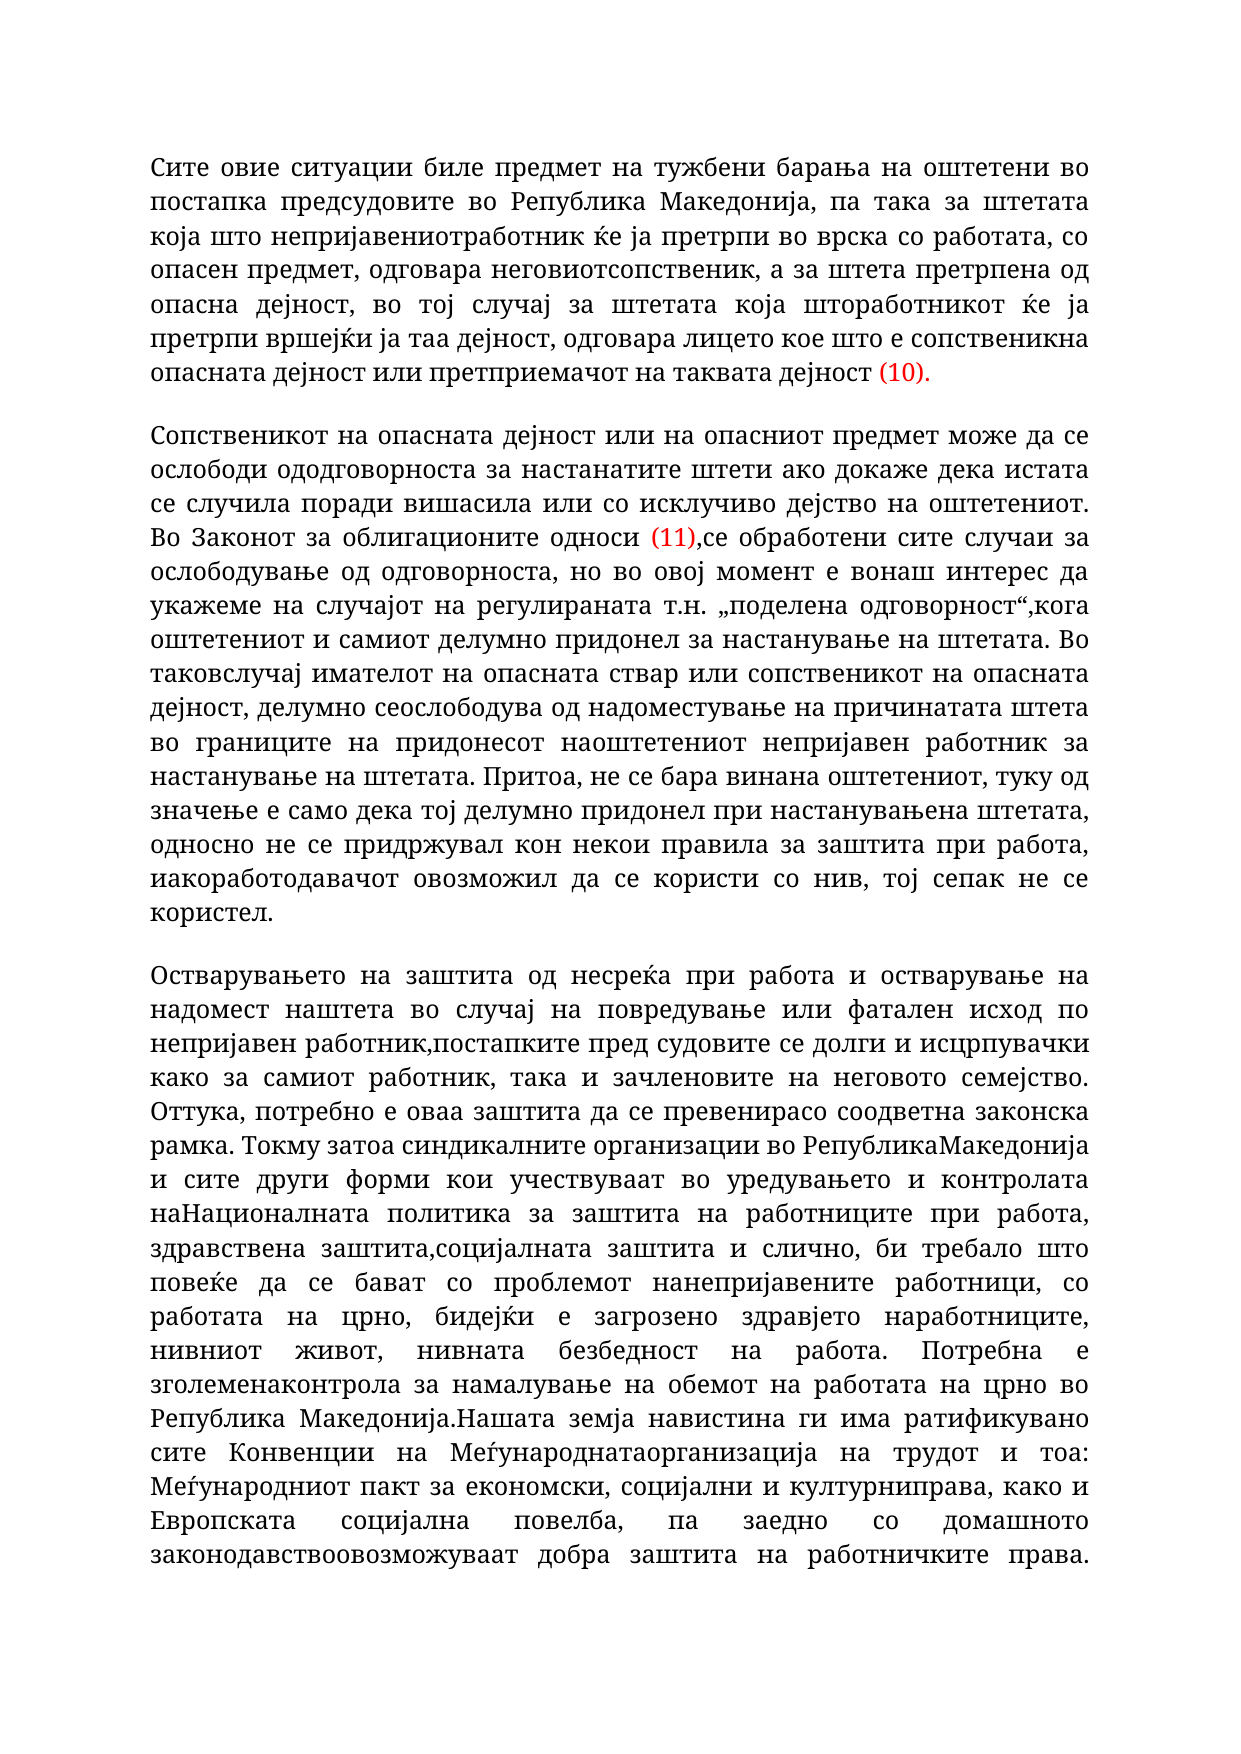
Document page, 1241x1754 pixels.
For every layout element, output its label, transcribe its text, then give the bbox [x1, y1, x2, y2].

text Сопственикот на опасната дејност или на опасниот предмет може да се ослободи ододговорноста за настанатите штети ако докаже дека истата се случила поради вишасила или со исклучиво дејство на оштетениот. Во Законот за облигационите односи (11),се обработени сите случаи за ослободување од одговорноста, но во овој момент е вонаш интерес да укажеме на случајот на регулираната т.н. „поделена одговорност“,кога оштетениот и самиот делумно придонел за настанување на штетата. Во таковслучај имателот на опасната ствар или сопственикот на опасната дејност, делумно сеослободува од надоместување на причинатата штета во границите на придонесот наоштетениот непријавен работник за настанување на штетата. Притоа, не се бара винана оштетениот, туку од значење е само дека тој делумно придонел при настанувањена штетата, односно не се придржувал кон некои правила за заштита при работа, иакоработодавачот овозможил да се користи со нив, тој сепак не се користел. [150, 418, 1090, 928]
text Сите овие ситуации биле предмет на тужбени барања на оштетени во постапка предсудовите во Република Македонија, па така за штетата која што непријавениотработник ќе ја претрпи во врска со работата, со опасен предмет, одговара неговиотсопственик, а за штета претрпена од опасна дејност, во тој случај за штетата која штоработникот ќе ја претрпи вршејќи ја таа дејност, одговара лицето кое што е сопственикна опасната дејност или претприемачот на таквата дејност (10). [150, 150, 1090, 388]
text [150, 958, 1090, 1571]
